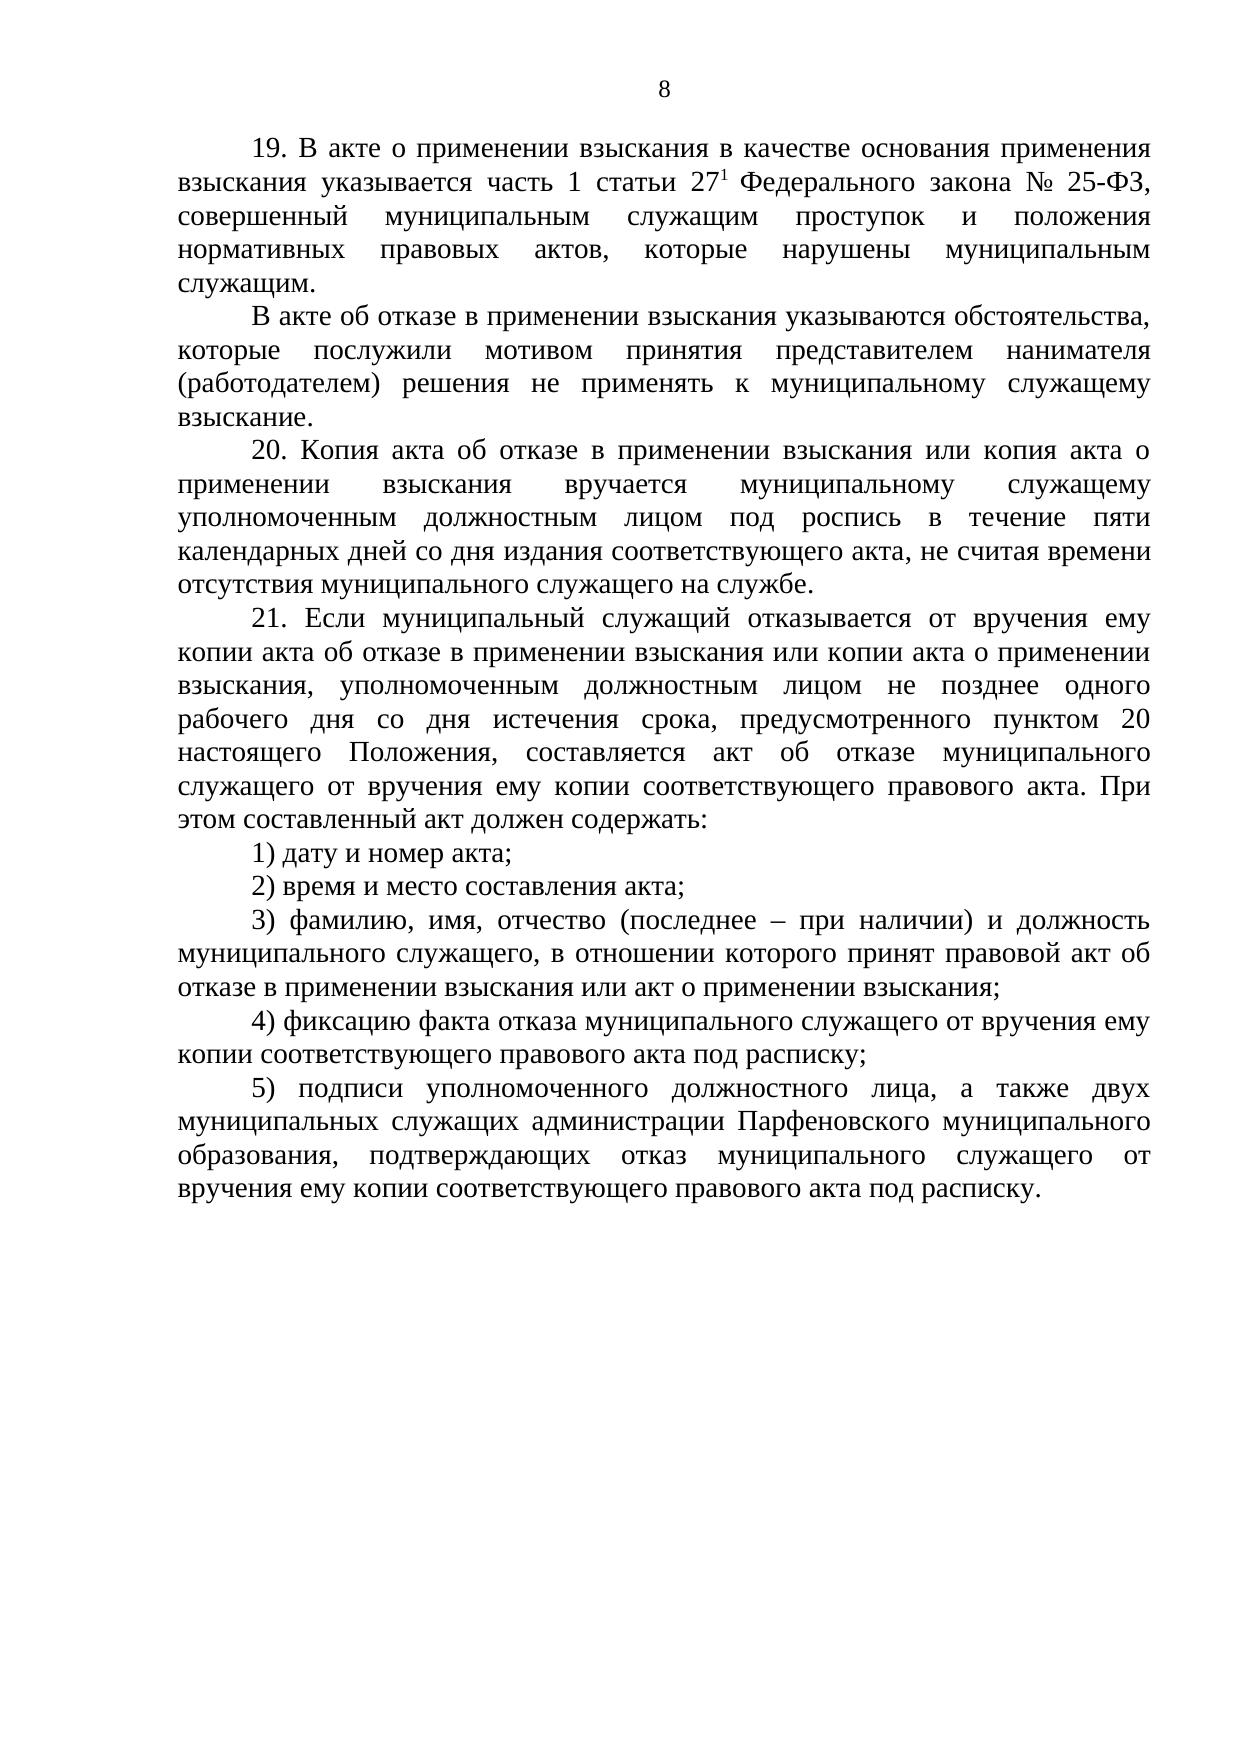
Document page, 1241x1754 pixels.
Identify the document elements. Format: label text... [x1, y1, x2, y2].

text 1) дату и номер акта; [177, 835, 1152, 868]
text 4) фиксацию факта отказа муниципального служащего от вручения ему копии соответствующего правового акта под расписку; [177, 1003, 1152, 1070]
text 2) время и место составления акта; [177, 868, 1152, 902]
text 19. В акте о применении взыскания в качестве основания применения взыскания указывается часть 1 статьи 271 Федерального закона № 25-ФЗ, совершенный муниципальным служащим проступок и положения нормативных правовых актов, которые нарушены муниципальным служащим. [177, 131, 1152, 298]
text 3) фамилию, имя, отчество (последнее – при наличии) и должность муниципального служащего, в отношении которого принят правовой акт об отказе в применении взыскания или акт о применении взыскания; [177, 902, 1152, 1003]
text 21. Если муниципальный служащий отказывается от вручения ему копии акта об отказе в применении взыскания или копии акта о применении взыскания, уполномоченным должностным лицом не позднее одного рабочего дня со дня истечения срока, предусмотренного пунктом 20 настоящего Положения, составляется акт об отказе муниципального служащего от вручения ему копии соответствующего правового акта. При этом составленный акт должен содержать: [177, 600, 1152, 835]
text 5) подписи уполномоченного должностного лица, а также двух муниципальных служащих администрации Парфеновского муниципального образования, подтверждающих отказ муниципального служащего от вручения ему копии соответствующего правового акта под расписку. [177, 1070, 1152, 1204]
text В акте об отказе в применении взыскания указываются обстоятельства, которые послужили мотивом принятия представителем нанимателя (работодателем) решения не применять к муниципальному служащему взыскание. [177, 298, 1152, 432]
text 20. Копия акта об отказе в применении взыскания или копия акта о применении взыскания вручается муниципальному служащему уполномоченным должностным лицом под роспись в течение пяти календарных дней со дня издания соответствующего акта, не считая времени отсутствия муниципального служащего на службе. [177, 432, 1152, 600]
